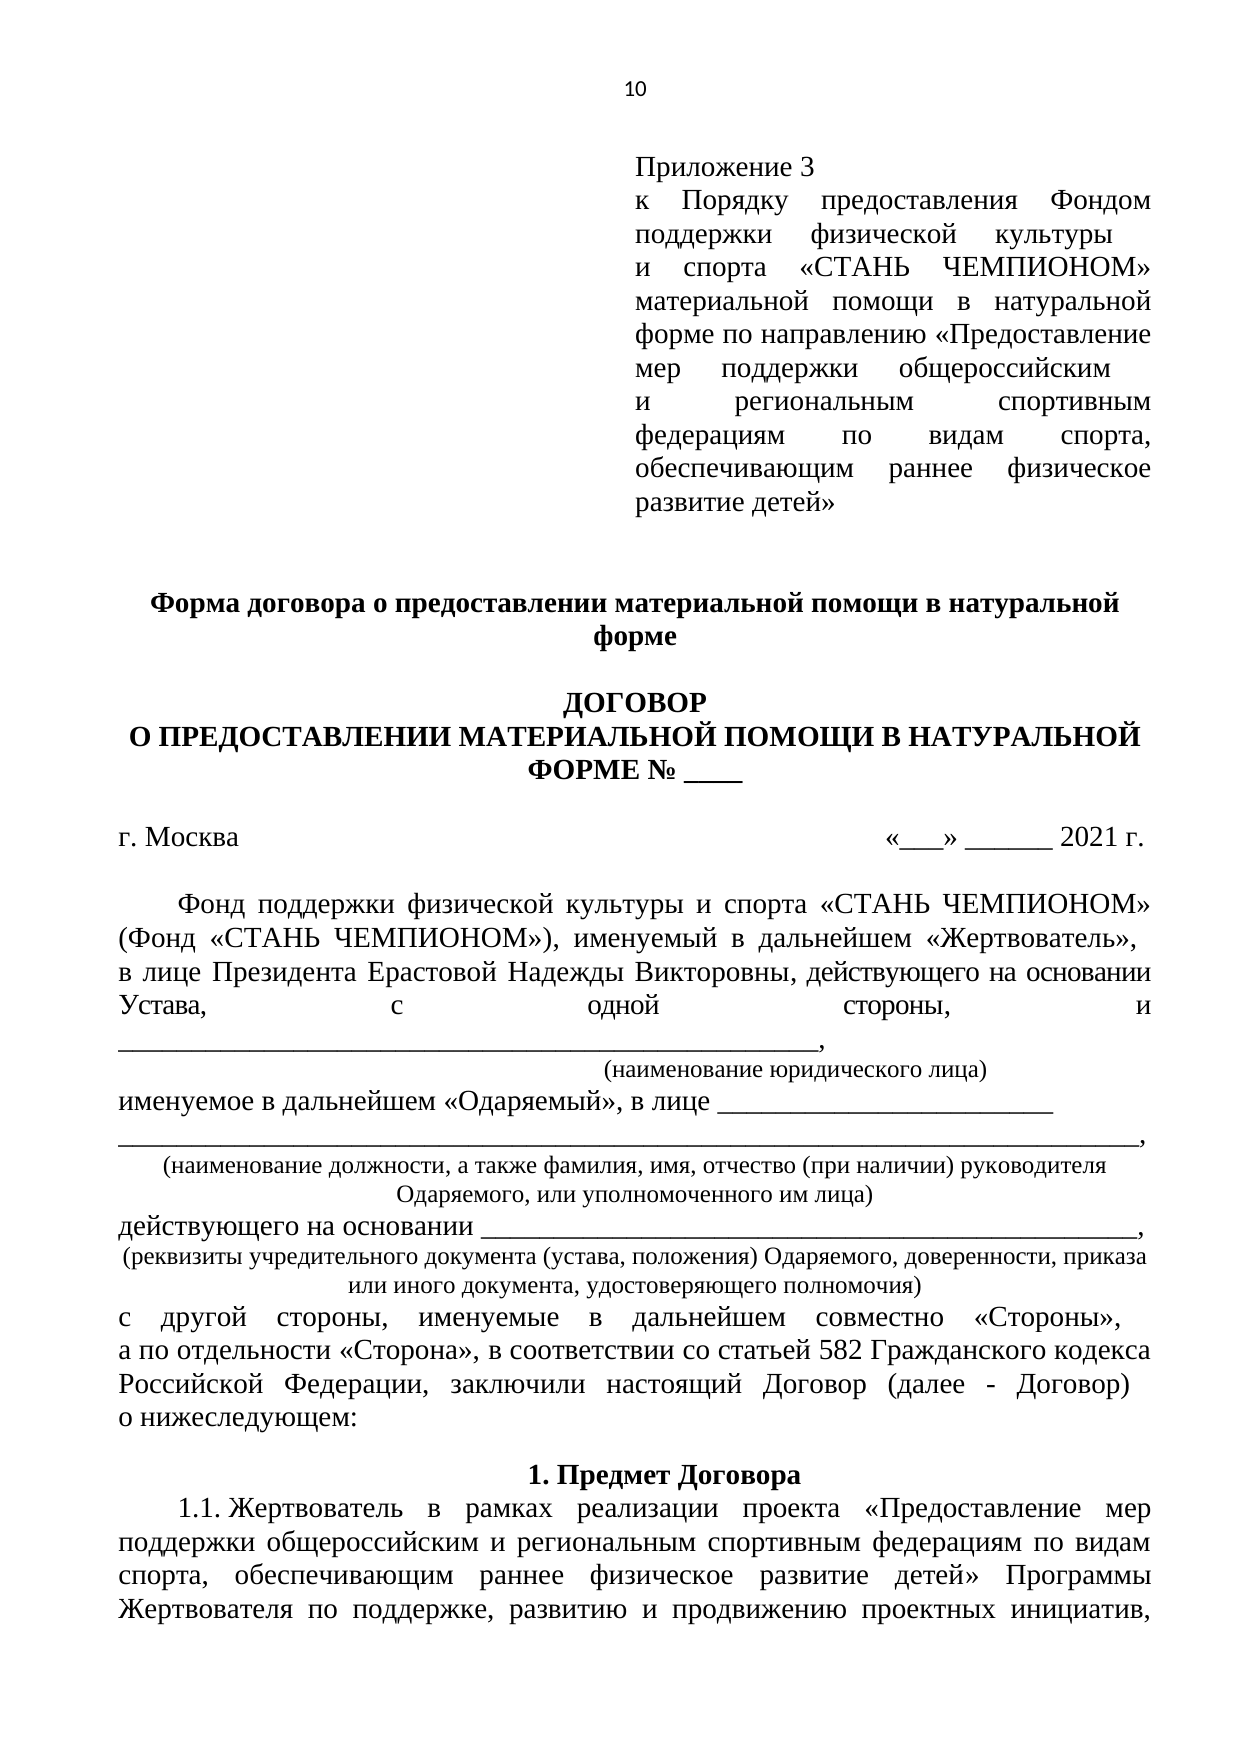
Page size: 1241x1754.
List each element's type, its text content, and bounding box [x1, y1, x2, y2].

text О ПРЕДОСТАВЛЕНИИ МАТЕРИАЛЬНОЙ ПОМОЩИ В НАТУРАЛЬНОЙ ФОРМЕ № ____ [118, 719, 1152, 786]
text Фонд поддержки физической культуры и спорта «СТАНЬ ЧЕМПИОНОМ» (Фонд «СТАНЬ ЧЕМПИОНОМ»), именуемый в дальнейшем «Жертвователь», в лице Президента Ерастовой Надежды Викторовны, действующего на основании Устава, с одной стороны, и ________________________________________________, [118, 887, 1152, 1054]
text Форма договора о предоставлении материальной помощи в натуральной форме [118, 585, 1152, 652]
text именуемое в дальнейшем «Одаряемый», в лице _______________________ [118, 1083, 1152, 1117]
text с другой стороны, именуемые в дальнейшем совместно «Стороны», а по отдельности «Сторона», в соответствии со статьей 582 Гражданского кодекса Российской Федерации, заключили настоящий Договор (далее - Договор) о нижеследующем: [118, 1299, 1152, 1433]
text к Порядку предоставления Фондом поддержки физической культуры и спорта «СТАНЬ ЧЕМПИОНОМ» материальной помощи в натуральной форме по направлению «Предоставление мер поддержки общероссийским и региональным спортивным федерациям по видам спорта, обеспечивающим раннее физическое развитие детей» [635, 182, 1152, 518]
text ______________________________________________________________________, [118, 1117, 1152, 1150]
text действующего на основании _____________________________________________, [118, 1208, 1152, 1241]
text ДОГОВОР [118, 685, 1152, 719]
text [118, 1490, 1152, 1624]
text Приложение 3 [118, 149, 1152, 182]
text 1. Предмет Договора [118, 1457, 1152, 1490]
text г. Москва «___» ______ 2021 г. [118, 819, 1152, 853]
text (реквизиты учредительного документа (устава, положения) Одаряемого, доверенности, приказа или иного документа, удостоверяющего полномочия) [118, 1241, 1152, 1299]
text (наименование юридического лица) [118, 1054, 1152, 1083]
text (наименование должности, а также фамилия, имя, отчество (при наличии) руководителя Одаряемого, или уполномоченного им лица) [118, 1150, 1152, 1208]
